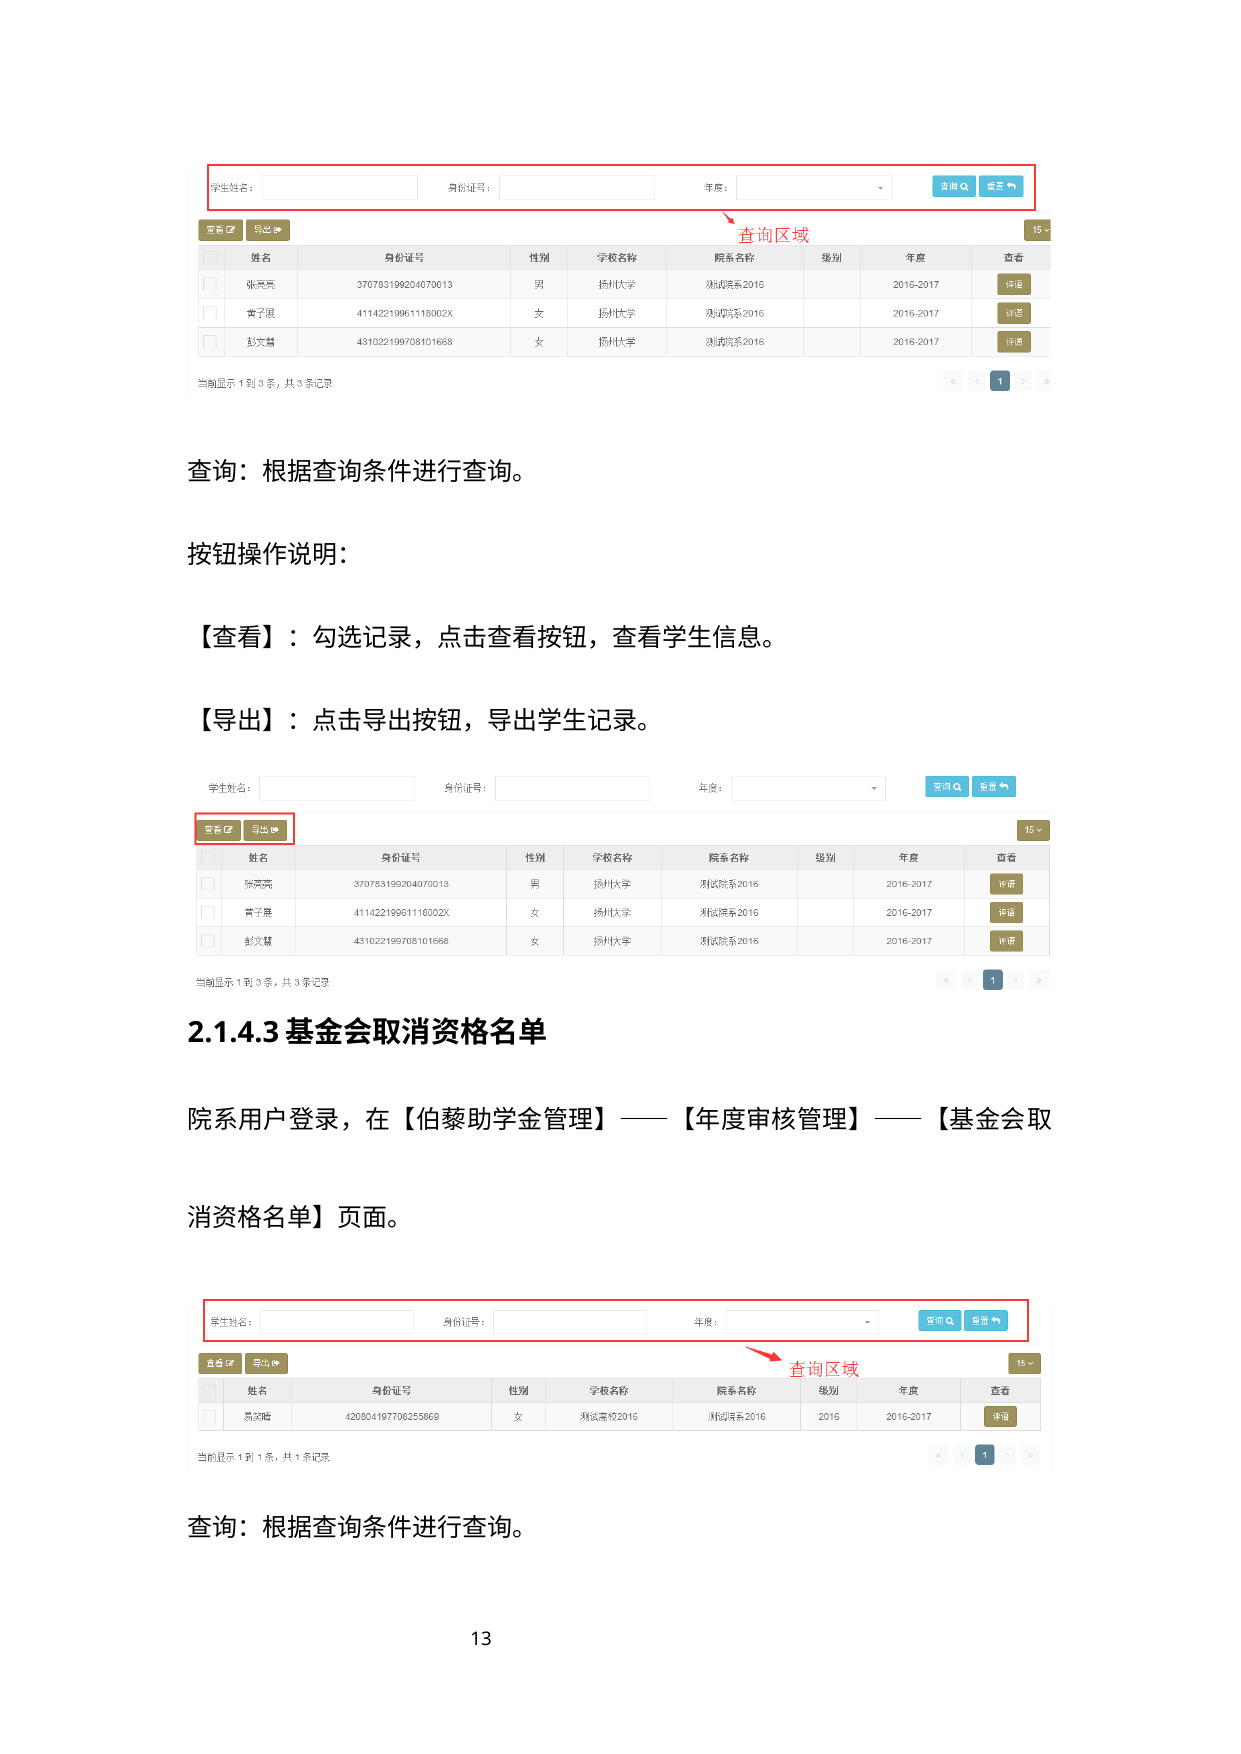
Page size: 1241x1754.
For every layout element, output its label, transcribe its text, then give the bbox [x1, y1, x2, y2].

picture [187, 162, 1051, 397]
text 【导出】：点击导出按钮，导出学生记录。 [187, 686, 1053, 751]
picture [187, 1298, 1053, 1473]
text 院系用户登录，在【伯藜助学金管理】——【年度审核管理】——【基金会取消资格名单】页面。 [187, 1085, 1053, 1248]
text 查询：根据查询条件进行查询。 [187, 1493, 1053, 1558]
text 按钮操作说明： [187, 520, 1053, 585]
picture [187, 769, 1052, 995]
text 【查看】：勾选记录，点击查看按钮，查看学生信息。 [187, 603, 1053, 668]
subtitle 2.1.4.3基金会取消资格名单 [187, 997, 1053, 1062]
text 查询：根据查询条件进行查询。 [187, 437, 1053, 502]
